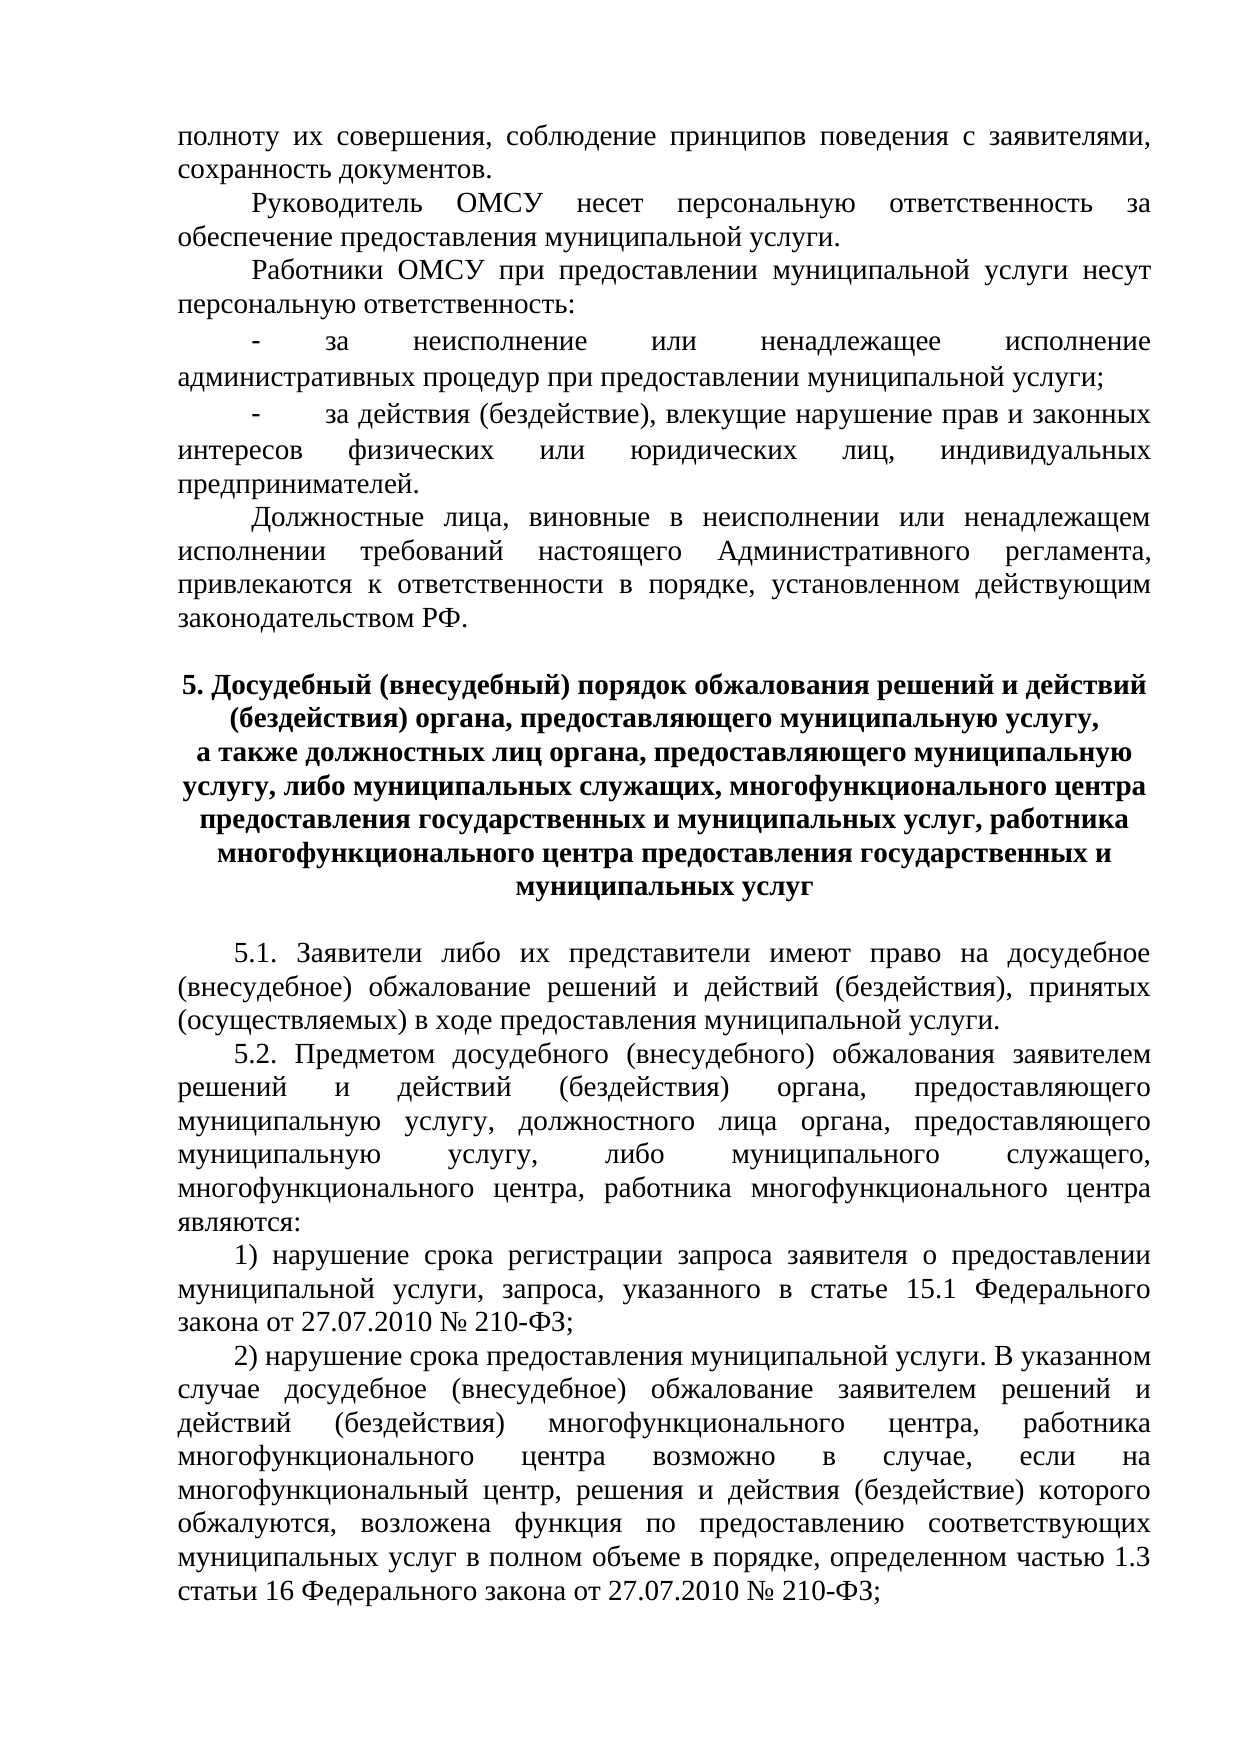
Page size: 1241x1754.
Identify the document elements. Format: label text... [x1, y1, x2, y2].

text Руководитель ОМСУ несет персональную ответственность за обеспечение предоставления муниципальной услуги. [177, 185, 1152, 252]
list за действия (бездействие), влекущие нарушение прав и законных интересов физических или юридических лиц, индивидуальных предпринимателей. [177, 393, 1152, 499]
text 5. Досудебный (внесудебный) порядок обжалования решений и действий (бездействия) органа, предоставляющего муниципальную услугу, [177, 667, 1152, 734]
text 1) нарушение срока регистрации запроса заявителя о предоставлении муниципальной услуги, запроса, указанного в статье 15.1 Федерального закона от 27.07.2010 № 210-ФЗ; [177, 1237, 1152, 1338]
text 5.1. Заявители либо их представители имеют право на досудебное (внесудебное) обжалование решений и действий (бездействия), принятых (осуществляемых) в ходе предоставления муниципальной услуги. [177, 935, 1152, 1036]
text Должностные лица, виновные в неисполнении или ненадлежащем исполнении требований настоящего Административного регламента, привлекаются к ответственности в порядке, установленном действующим законодательством РФ. [177, 499, 1152, 633]
text 2) нарушение срока предоставления муниципальной услуги. В указанном случае досудебное (внесудебное) обжалование заявителем решений и действий (бездействия) многофункционального центра, работника многофункционального центра возможно в случае, если на многофункциональный центр, решения и действия (бездействие) которого обжалуются, возложена функция по предоставлению соответствующих муниципальных услуг в полном объеме в порядке, определенном частью 1.3 статьи 16 Федерального закона от 27.07.2010 № 210-ФЗ; [177, 1338, 1152, 1606]
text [177, 118, 1152, 185]
text 5.2. Предметом досудебного (внесудебного) обжалования заявителем решений и действий (бездействия) органа, предоставляющего муниципальную услугу, должностного лица органа, предоставляющего муниципальную услугу, либо муниципального служащего, многофункционального центра, работника многофункционального центра являются: [177, 1036, 1152, 1237]
list за неисполнение или ненадлежащее исполнение административных процедур при предоставлении муниципальной услуги; [177, 319, 1152, 393]
text а также должностных лиц органа, предоставляющего муниципальную услугу, либо муниципальных служащих, многофункционального центра предоставления государственных и муниципальных услуг, работника многофункционального центра предоставления государственных и муниципальных услуг [177, 734, 1152, 902]
text Работники ОМСУ при предоставлении муниципальной услуги несут персональную ответственность: [177, 252, 1152, 319]
